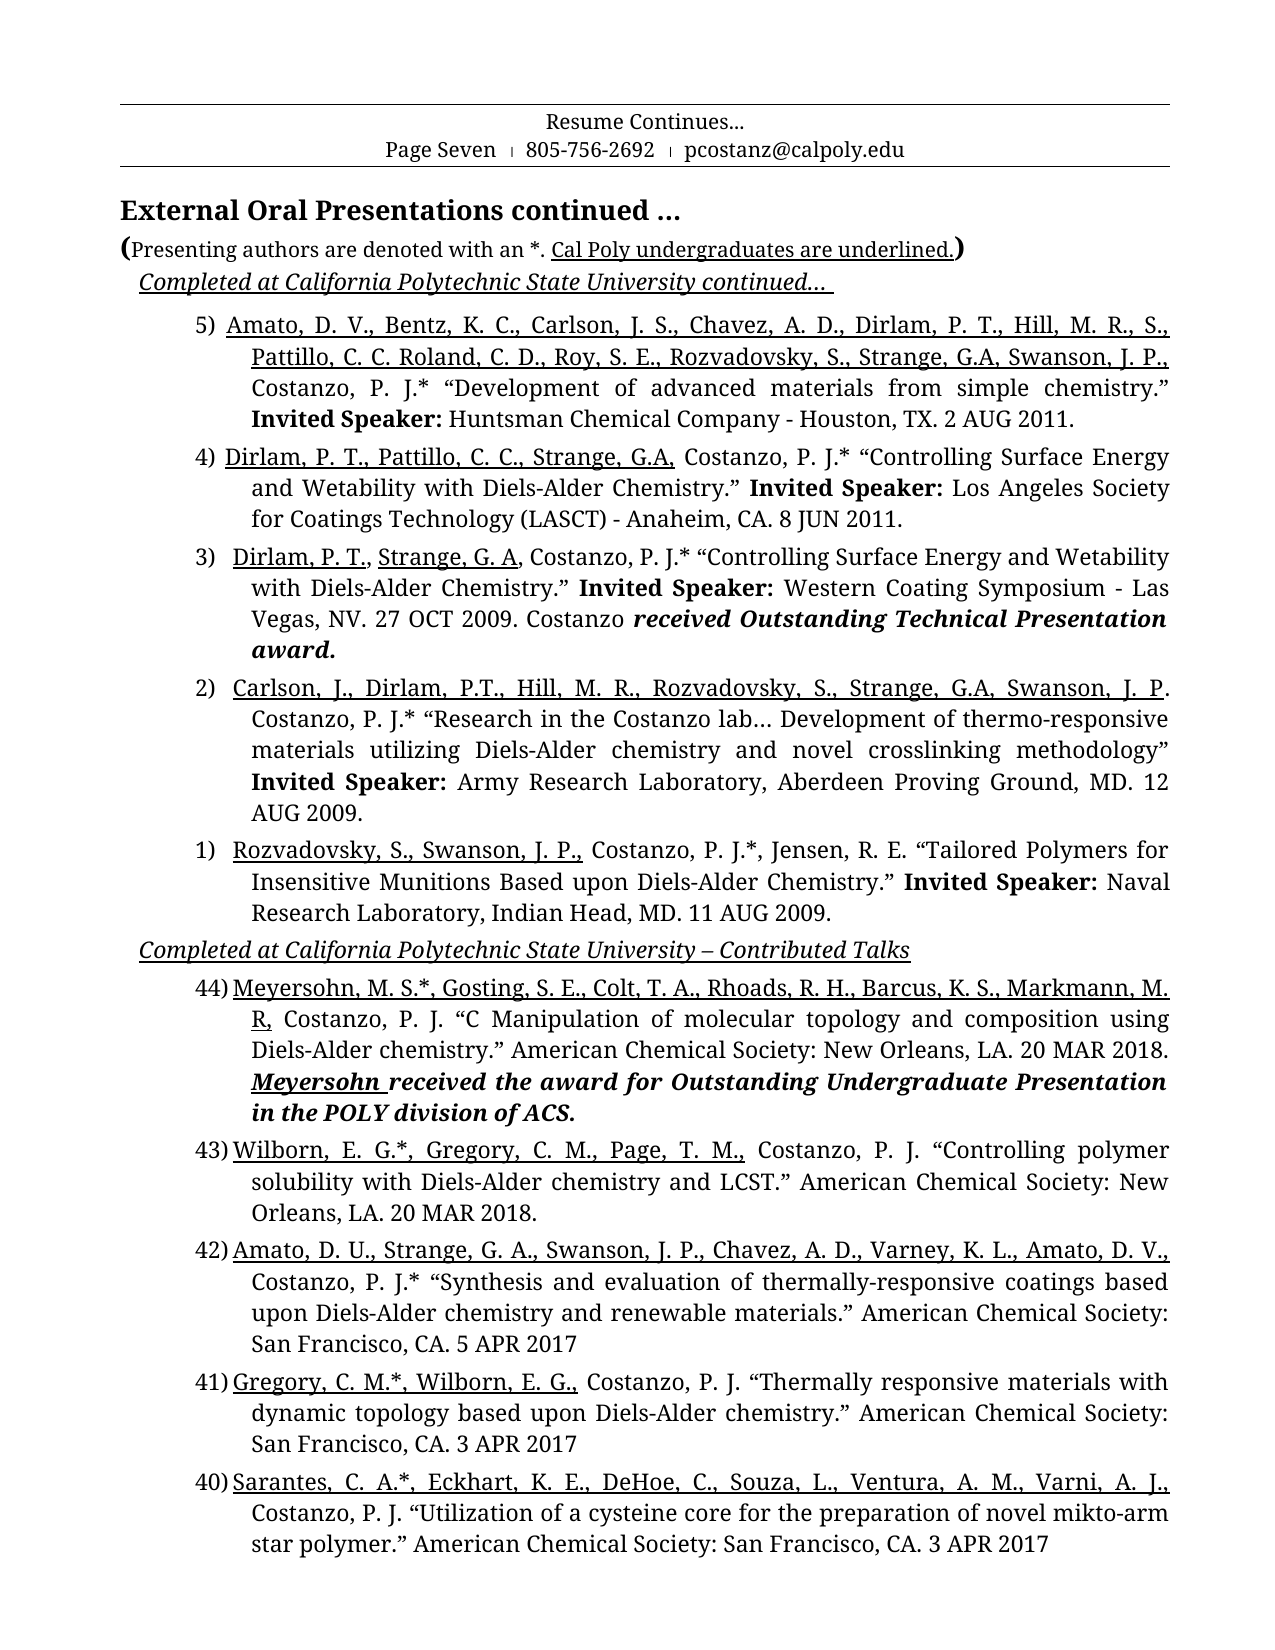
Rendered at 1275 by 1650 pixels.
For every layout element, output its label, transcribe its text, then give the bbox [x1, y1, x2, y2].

text 3) Dirlam, P. T., Strange, G. A, Costanzo, P. J.* “Controlling Surface Energy and Wetability with Diels-Alder Chemistry.” Invited Speaker: Western Coating Symposium - Las Vegas, NV. 27 OCT 2009. Costanzo received Outstanding Technical Presentation award. [195, 541, 1170, 666]
text 40) Sarantes, C. A.*, Eckhart, K. E., DeHoe, C., Souza, L., Ventura, A. M., Varni, A. J., Costanzo, P. J. “Utilization of a cysteine core for the preparation of novel mikto-arm star polymer.” American Chemical Society: San Francisco, CA. 3 APR 2017 [195, 1466, 1170, 1559]
text 42) Amato, D. U., Strange, G. A., Swanson, J. P., Chavez, A. D., Varney, K. L., Amato, D. V., Costanzo, P. J.* “Synthesis and evaluation of thermally-responsive coatings based upon Diels-Alder chemistry and renewable materials.” American Chemical Society: San Francisco, CA. 5 APR 2017 [195, 1234, 1170, 1359]
text 2) Carlson, J., Dirlam, P.T., Hill, M. R., Rozvadovsky, S., Strange, G.A, Swanson, J. P. Costanzo, P. J.* “Research in the Costanzo lab… Development of thermo-responsive materials utilizing Diels-Alder chemistry and novel crosslinking methodology” Invited Speaker: Army Research Laboratory, Aberdeen Proving Ground, MD. 12 AUG 2009. [195, 672, 1170, 828]
text Completed at California Polytechnic State University – Contributed Talks [139, 934, 1170, 966]
text Resume Continues... [120, 105, 1170, 135]
text 1) Rozvadovsky, S., Swanson, J. P., Costanzo, P. J.*, Jensen, R. E. “Tailored Polymers for Insensitive Munitions Based upon Diels-Alder Chemistry.” Invited Speaker: Naval Research Laboratory, Indian Head, MD. 11 AUG 2009. [195, 834, 1170, 928]
text Page Seven 805-756-2692 pcostanz@calpoly.edu [120, 135, 1170, 166]
text 44) Meyersohn, M. S.*, Gosting, S. E., Colt, T. A., Rhoads, R. H., Barcus, K. S., Markmann, M. R, Costanzo, P. J. “C Manipulation of molecular topology and composition using Diels-Alder chemistry.” American Chemical Society: New Orleans, LA. 20 MAR 2018. Meyersohn received the award for Outstanding Undergraduate Presentation in the POLY division of ACS. [195, 972, 1170, 1128]
text 5) Amato, D. V., Bentz, K. C., Carlson, J. S., Chavez, A. D., Dirlam, P. T., Hill, M. R., S., Pattillo, C. C. Roland, C. D., Roy, S. E., Rozvadovsky, S., Strange, G.A, Swanson, J. P., Costanzo, P. J.* “Development of advanced materials from simple chemistry.” Invited Speaker: Huntsman Chemical Company - Houston, TX. 2 AUG 2011. [195, 309, 1170, 434]
text 43) Wilborn, E. G.*, Gregory, C. M., Page, T. M., Costanzo, P. J. “Controlling polymer solubility with Diels-Alder chemistry and LCST.” American Chemical Society: New Orleans, LA. 20 MAR 2018. [195, 1134, 1170, 1228]
text External Oral Presentations continued … [120, 192, 1170, 229]
text Completed at California Polytechnic State University continued… [139, 266, 1170, 297]
text 4) Dirlam, P. T., Pattillo, C. C., Strange, G.A, Costanzo, P. J.* “Controlling Surface Energy and Wetability with Diels-Alder Chemistry.” Invited Speaker: Los Angeles Society for Coatings Technology (LASCT) - Anaheim, CA. 8 JUN 2011. [195, 441, 1170, 534]
text (Presenting authors are denoted with an *. Cal Poly undergraduates are underlined.) [120, 229, 1170, 266]
text 41) Gregory, C. M.*, Wilborn, E. G., Costanzo, P. J. “Thermally responsive materials with dynamic topology based upon Diels-Alder chemistry.” American Chemical Society: San Francisco, CA. 3 APR 2017 [195, 1366, 1170, 1459]
